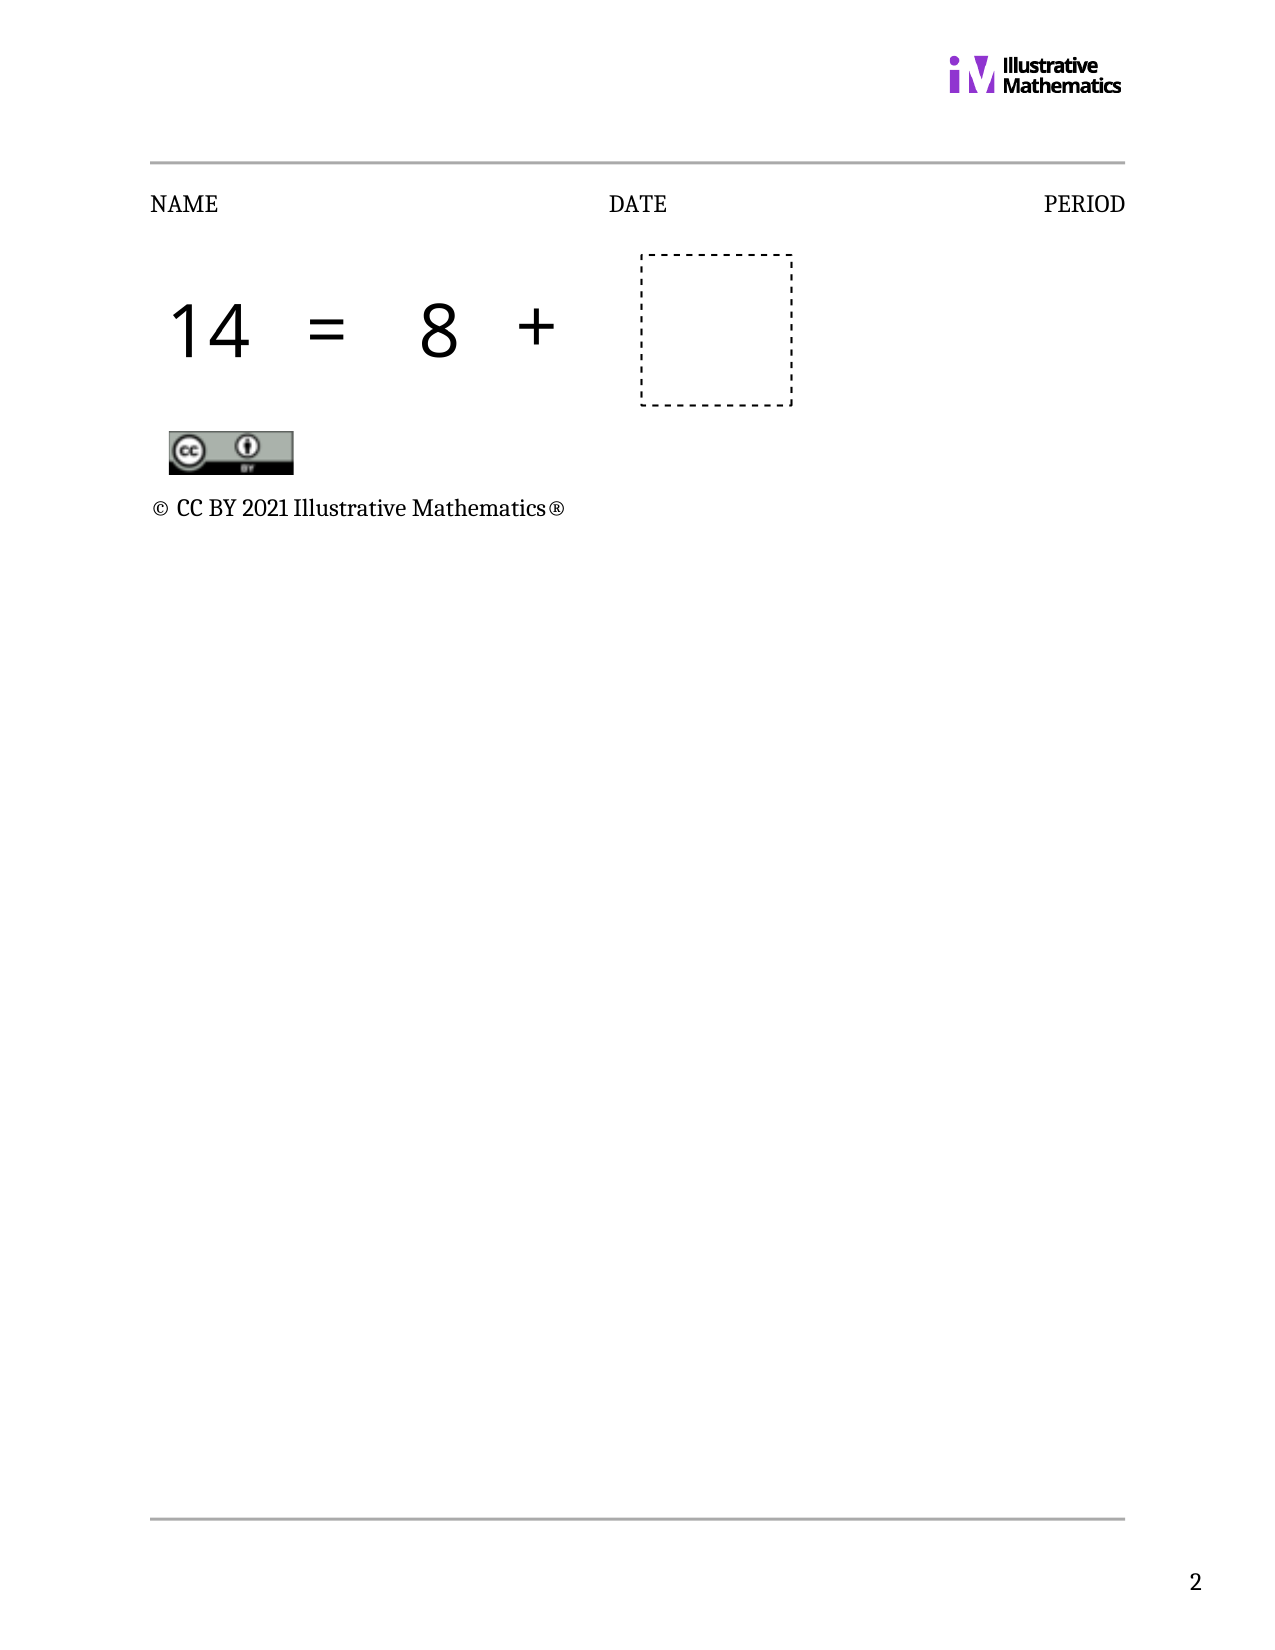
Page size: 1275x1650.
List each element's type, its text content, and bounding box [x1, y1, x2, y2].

picture [168, 247, 844, 413]
text © CC BY 2021 Illustrative Mathematics® [150, 494, 1125, 522]
picture [949, 55, 1121, 93]
picture [168, 431, 294, 475]
